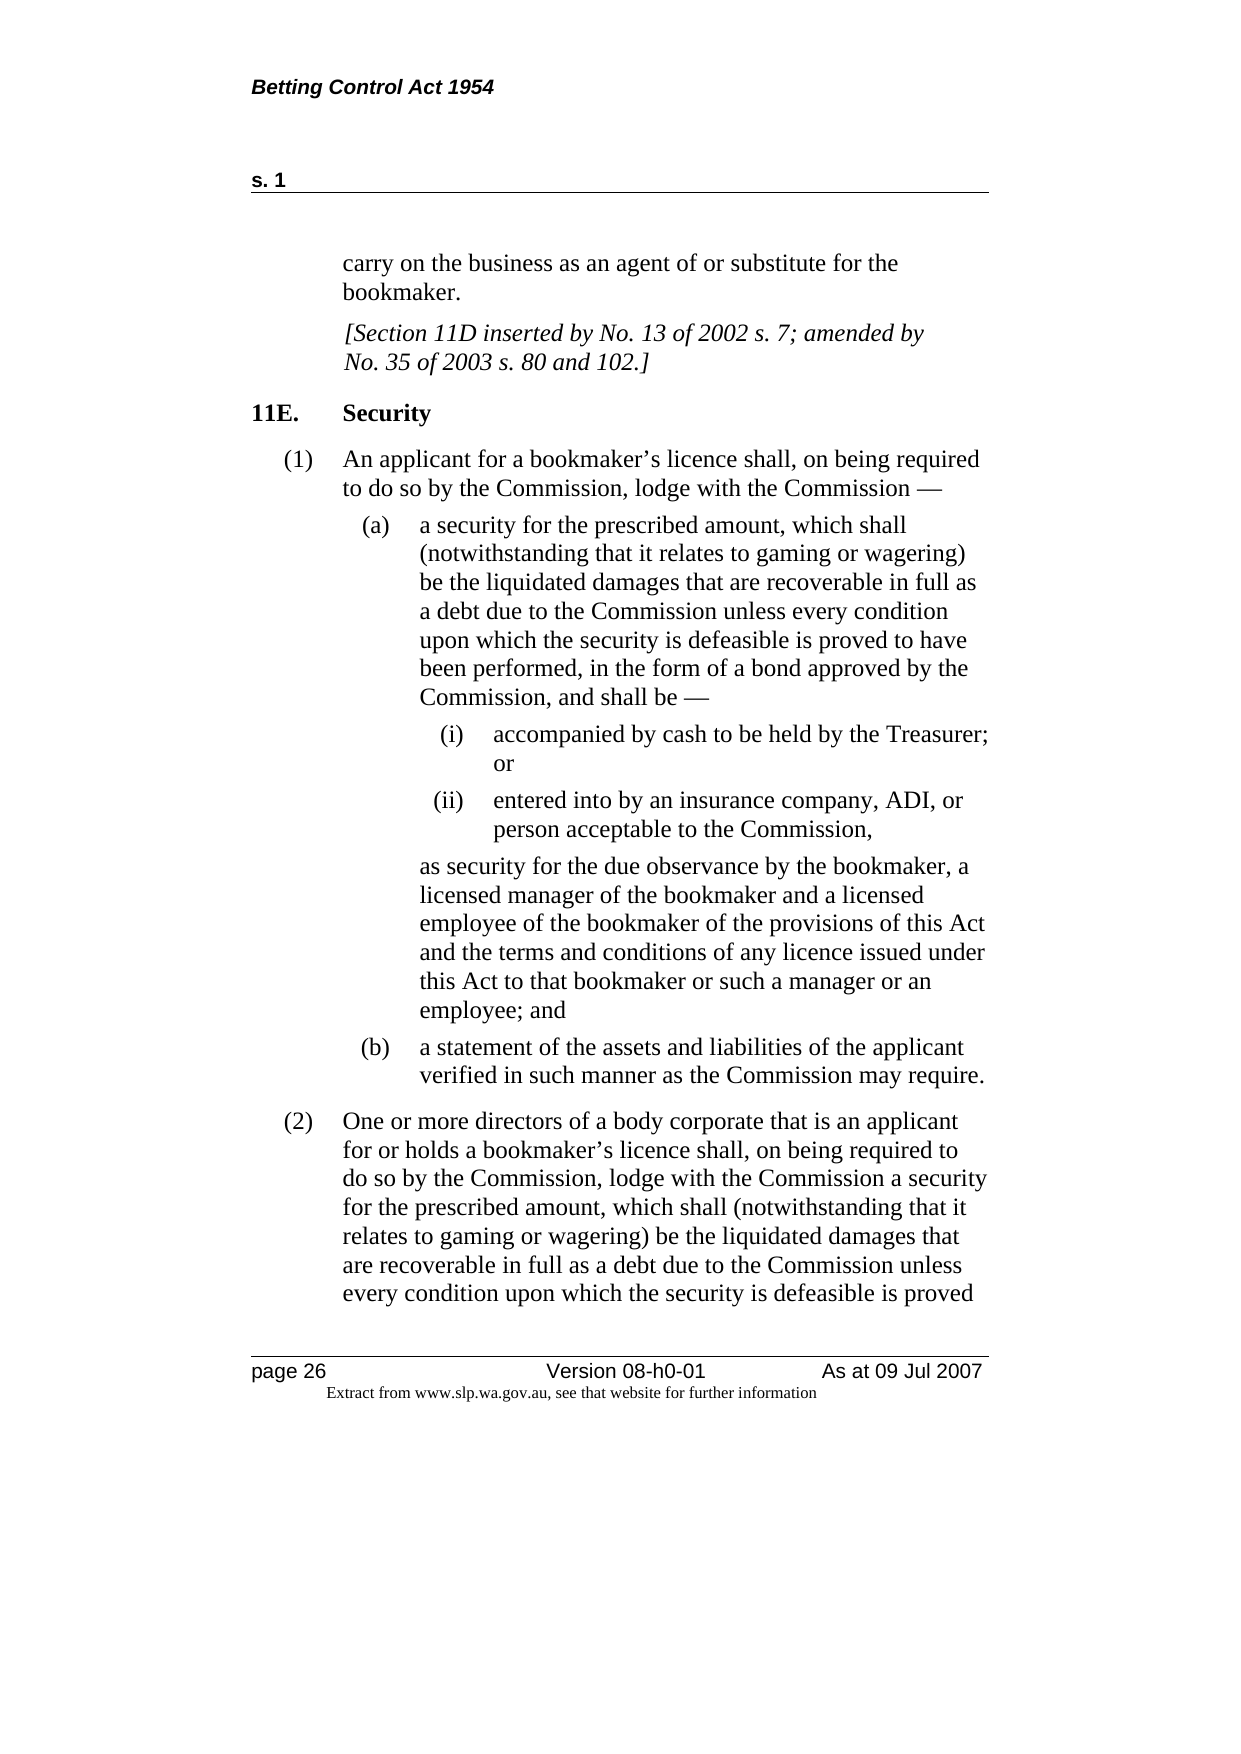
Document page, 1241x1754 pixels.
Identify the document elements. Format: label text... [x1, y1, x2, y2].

text as security for the due observance by the bookmaker, a licensed manager of the bookmaker and a licensed employee of the bookmaker of the provisions of this Act and the terms and conditions of any licence issued under this Act to that bookmaker or such a manager or an employee; and [251, 851, 989, 1023]
subtitle 11E. Security [251, 398, 989, 427]
text [Section 11D inserted by No. 13 of 2002 s. 7; amended by No. 35 of 2003 s. 80 and 102.] [251, 318, 989, 376]
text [251, 248, 989, 306]
text (a) a security for the prescribed amount, which shall (notwithstanding that it relates to gaming or wagering) be the liquidated damages that are recoverable in full as a debt due to the Commission unless every condition upon which the security is defeasible is proved to have been performed, in the form of a bond approved by the Commission, and shall be — [251, 510, 989, 711]
text (ii) entered into by an insurance company, ADI, or person acceptable to the Commission, [251, 785, 989, 843]
text (i) accompanied by cash to be held by the Treasurer; or [251, 719, 989, 777]
text (b) a statement of the assets and liabilities of the applicant verified in such manner as the Commission may require. [251, 1032, 989, 1089]
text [251, 1106, 989, 1307]
text (1) An applicant for a bookmaker’s licence shall, on being required to do so by the Commission, lodge with the Commission — [251, 444, 989, 501]
